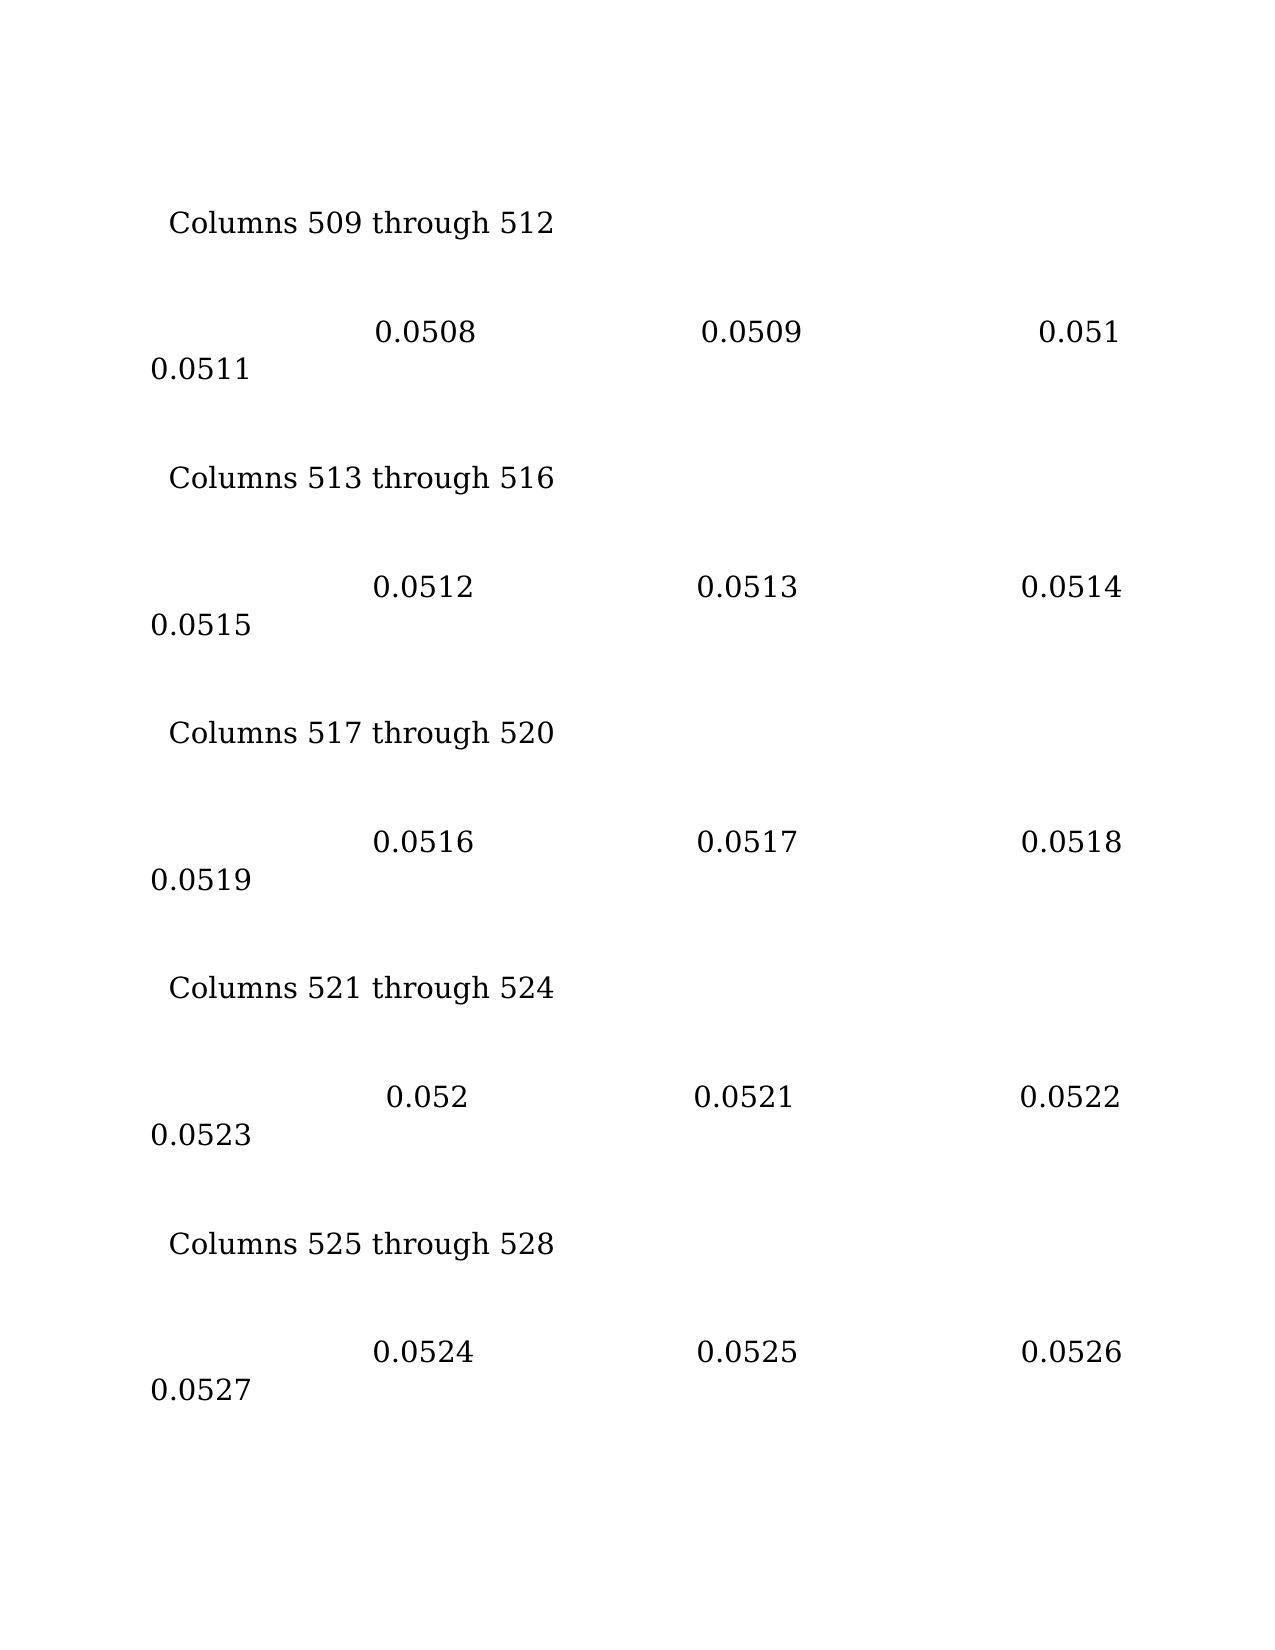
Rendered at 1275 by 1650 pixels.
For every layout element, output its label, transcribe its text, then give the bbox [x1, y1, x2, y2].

text Columns 521 through 524 [150, 970, 1125, 1005]
text Columns 525 through 528 [150, 1225, 1125, 1260]
text 0.0516 0.0517 0.0518 0.0519 [150, 823, 1125, 896]
text 0.0508 0.0509 0.051 0.0511 [150, 313, 1125, 386]
text 0.052 0.0521 0.0522 0.0523 [150, 1079, 1125, 1151]
text Columns 513 through 516 [150, 459, 1125, 494]
text Columns 517 through 520 [150, 715, 1125, 750]
text Columns 509 through 512 [150, 204, 1125, 239]
text 0.0524 0.0525 0.0526 0.0527 [150, 1334, 1125, 1407]
text 0.0512 0.0513 0.0514 0.0515 [150, 568, 1125, 641]
